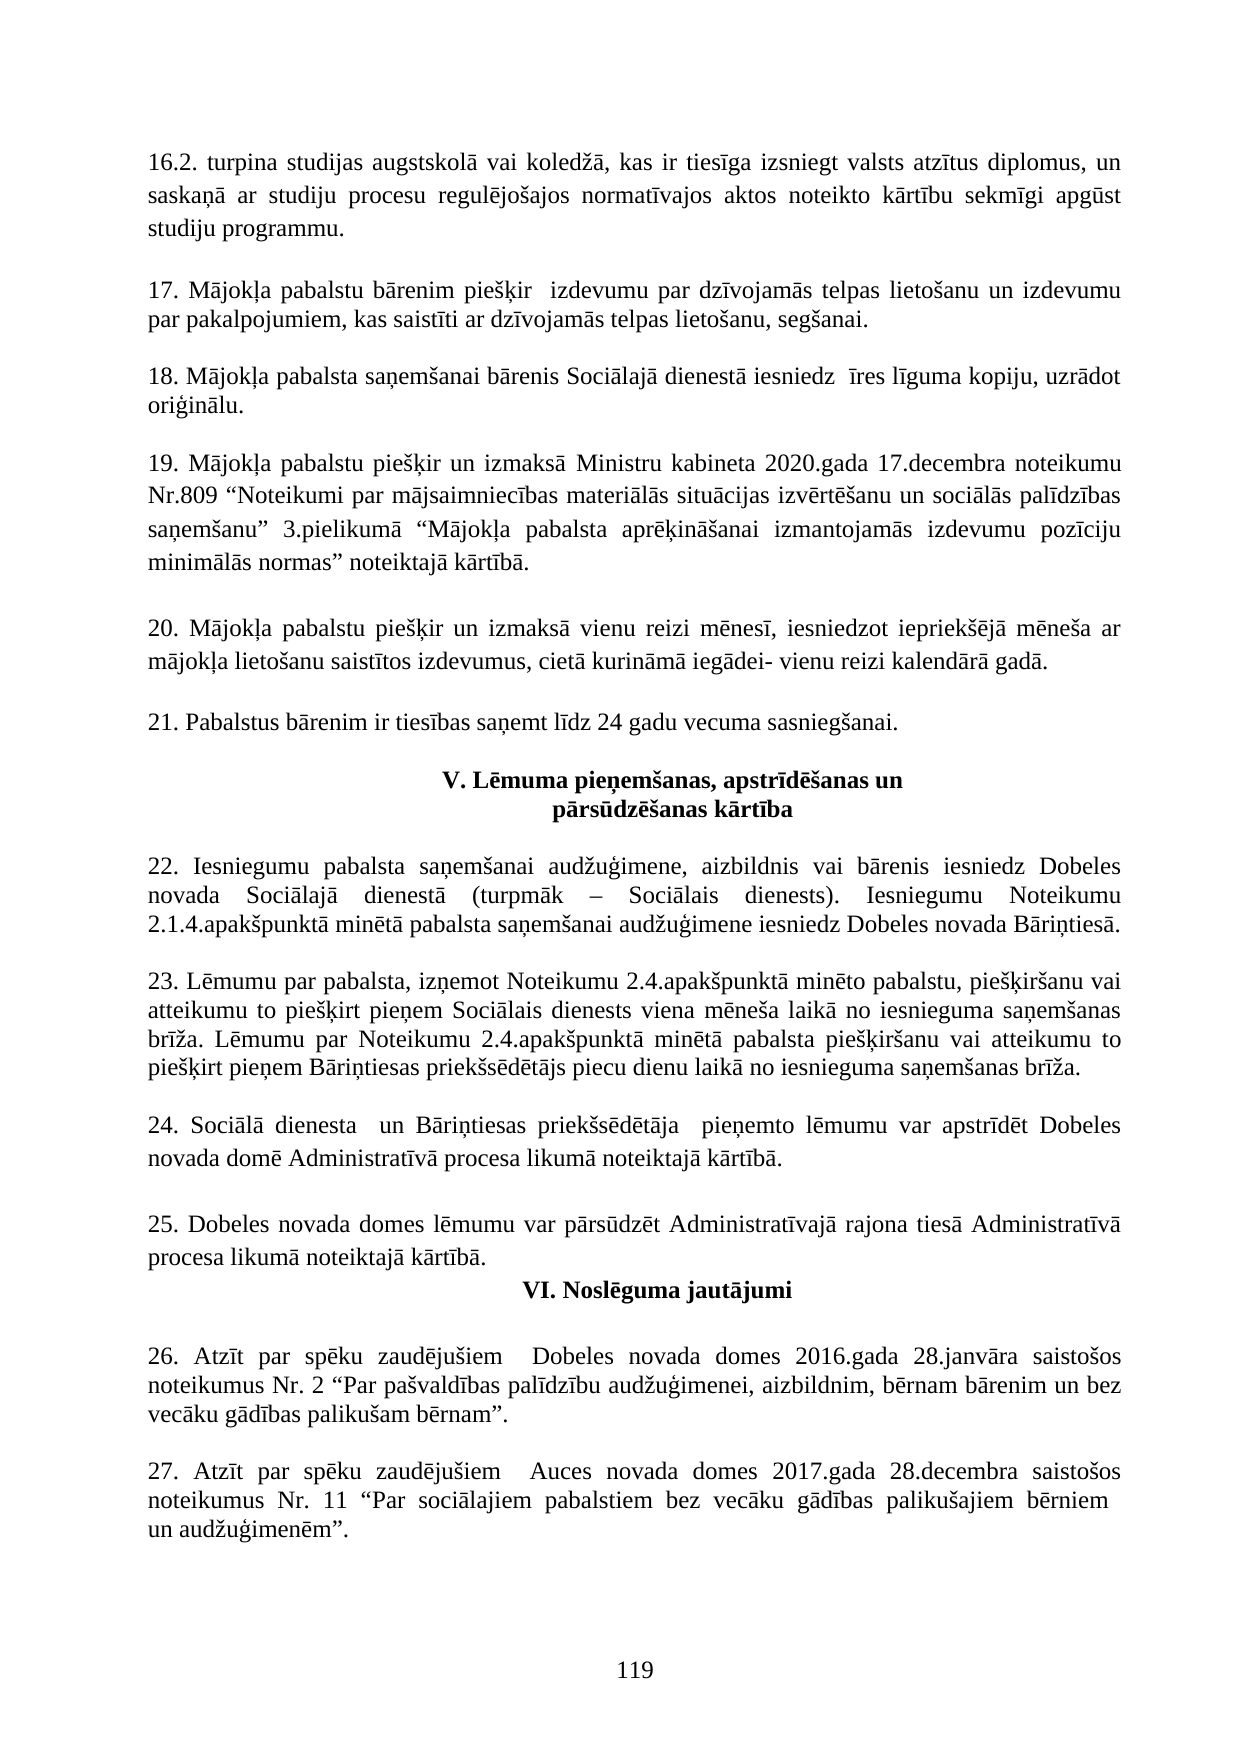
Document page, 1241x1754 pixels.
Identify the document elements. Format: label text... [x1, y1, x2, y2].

text 24. Sociālā dienesta un Bāriņtiesas priekšsēdētāja pieņemto lēmumu var apstrīdēt Dobeles novada domē Administratīvā procesa likumā noteiktajā kārtībā. [148, 1110, 1122, 1172]
text 20. Mājokļa pabalstu piešķir un izmaksā vienu reizi mēnesī, iesniedzot iepriekšējā mēneša ar mājokļa lietošanu saistītos izdevumus, cietā kurināmā iegādei- vienu reizi kalendārā gadā. [148, 641, 1122, 674]
text V. Lēmuma pieņemšanas, apstrīdēšanas un [223, 765, 1122, 794]
text pārsūdzēšanas kārtība [223, 794, 1122, 822]
text 21. Pabalstus bārenim ir tiesības saņemt līdz 24 gadu vecuma sasniegšanai. [148, 707, 1163, 736]
text 18. Mājokļa pabalsta saņemšanai bārenis Sociālajā dienestā iesniedz īres līguma kopiju, uzrādot oriģinālu. [148, 361, 1122, 419]
text 19. Mājokļa pabalstu piešķir un izmaksā Ministru kabineta 2020.gada 17.decembra noteikumu Nr.809 “Noteikumi par mājsaimniecības materiālās situācijas izvērtēšanu un sociālās palīdzības saņemšanu” 3.pielikumā “Mājokļa pabalsta aprēķināšanai izmantojamās izdevumu pozīciju minimālās normas” noteiktajā kārtībā. [148, 448, 1122, 575]
text VI. Noslēguma jautājumi [192, 1275, 1122, 1304]
text 25. Dobeles novada domes lēmumu var pārsūdzēt Administratīvajā rajona tiesā Administratīvā procesa likumā noteiktajā kārtībā. [148, 1209, 1122, 1271]
text 26. Atzīt par spēku zaudējušiem Dobeles novada domes 2016.gada 28.janvāra saistošos noteikumus Nr. 2 “Par pašvaldības palīdzību audžuģimenei, aizbildnim, bērnam bārenim un bez vecāku gādības palikušam bērnam”. [148, 1341, 1122, 1427]
text 22. Iesniegumu pabalsta saņemšanai audžuģimene, aizbildnis vai bārenis iesniedz Dobeles novada Sociālajā dienestā (turpmāk – Sociālais dienests). Iesniegumu Noteikumu 2.1.4.apakšpunktā minētā pabalsta saņemšanai audžuģimene iesniedz Dobeles novada Bāriņtiesā. [148, 851, 1122, 937]
text 16.2. turpina studijas augstskolā vai koledžā, kas ir tiesīga izsniegt valsts atzītus diplomus, un saskaņā ar studiju procesu regulējošajos normatīvajos aktos noteikto kārtību sekmīgi apgūst studiju programmu. [148, 147, 1122, 242]
text 23. Lēmumu par pabalsta, izņemot Noteikumu 2.4.apakšpunktā minēto pabalstu, piešķiršanu vai atteikumu to piešķirt pieņem Sociālais dienests viena mēneša laikā no iesnieguma saņemšanas brīža. Lēmumu par Noteikumu 2.4.apakšpunktā minētā pabalsta piešķiršanu vai atteikumu to piešķirt pieņem Bāriņtiesas priekšsēdētājs piecu dienu laikā no iesnieguma saņemšanas brīža. [148, 966, 1122, 1081]
text 27. Atzīt par spēku zaudējušiem Auces novada domes 2017.gada 28.decembra saistošos noteikumus Nr. 11 “Par sociālajiem pabalstiem bez vecāku gādības palikušajiem bērniem un audžuģimenēm”. [148, 1456, 1122, 1542]
text 17. Mājokļa pabalstu bārenim piešķir izdevumu par dzīvojamās telpas lietošanu un izdevumu par pakalpojumiem, kas saistīti ar dzīvojamās telpas lietošanu, segšanai. [148, 275, 1122, 333]
